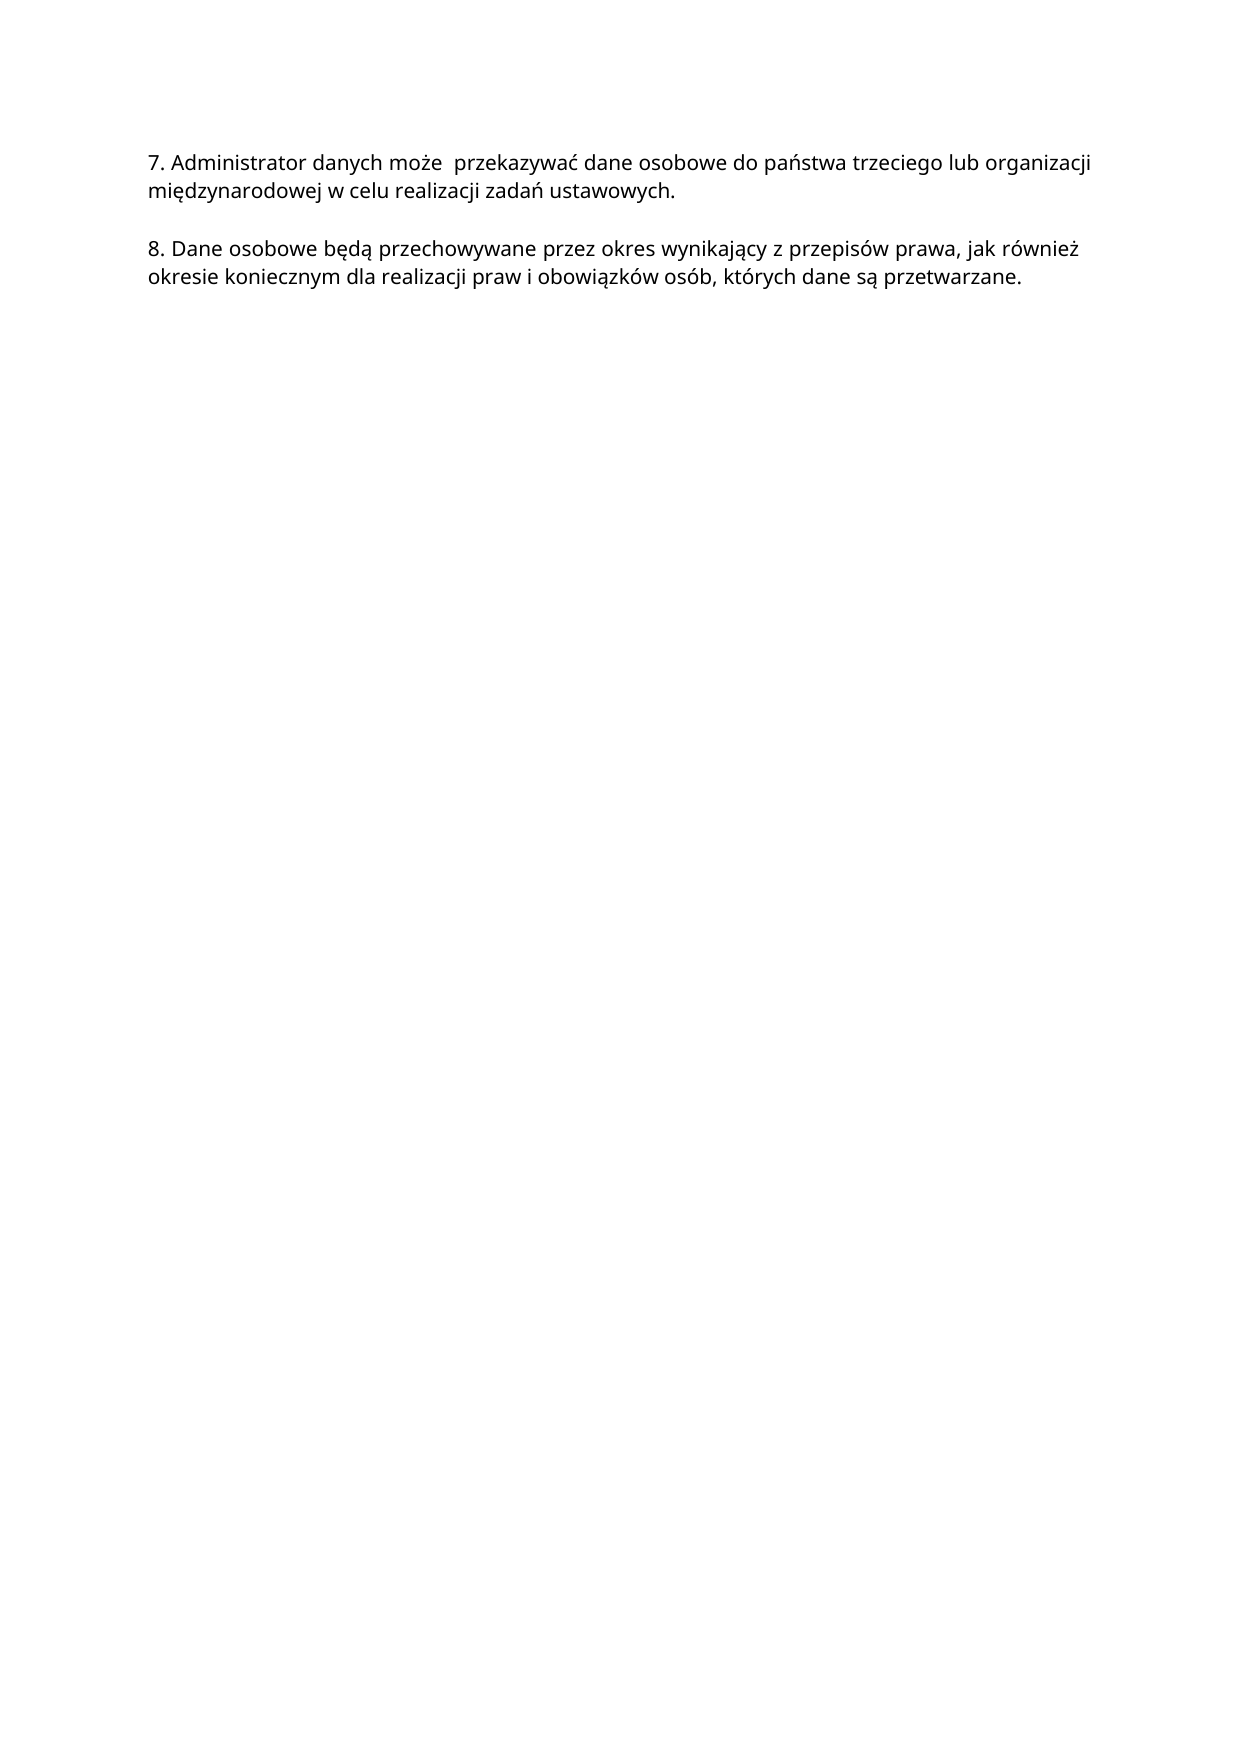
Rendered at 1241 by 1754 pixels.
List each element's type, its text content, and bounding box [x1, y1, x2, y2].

text 8. Dane osobowe będą przechowywane przez okres wynikający z przepisów prawa, jak również okresie koniecznym dla realizacji praw i obowiązków osób, których dane są przetwarzane. [148, 234, 1093, 291]
text 7. Administrator danych może przekazywać dane osobowe do państwa trzeciego lub organizacji międzynarodowej w celu realizacji zadań ustawowych. [148, 148, 1093, 204]
